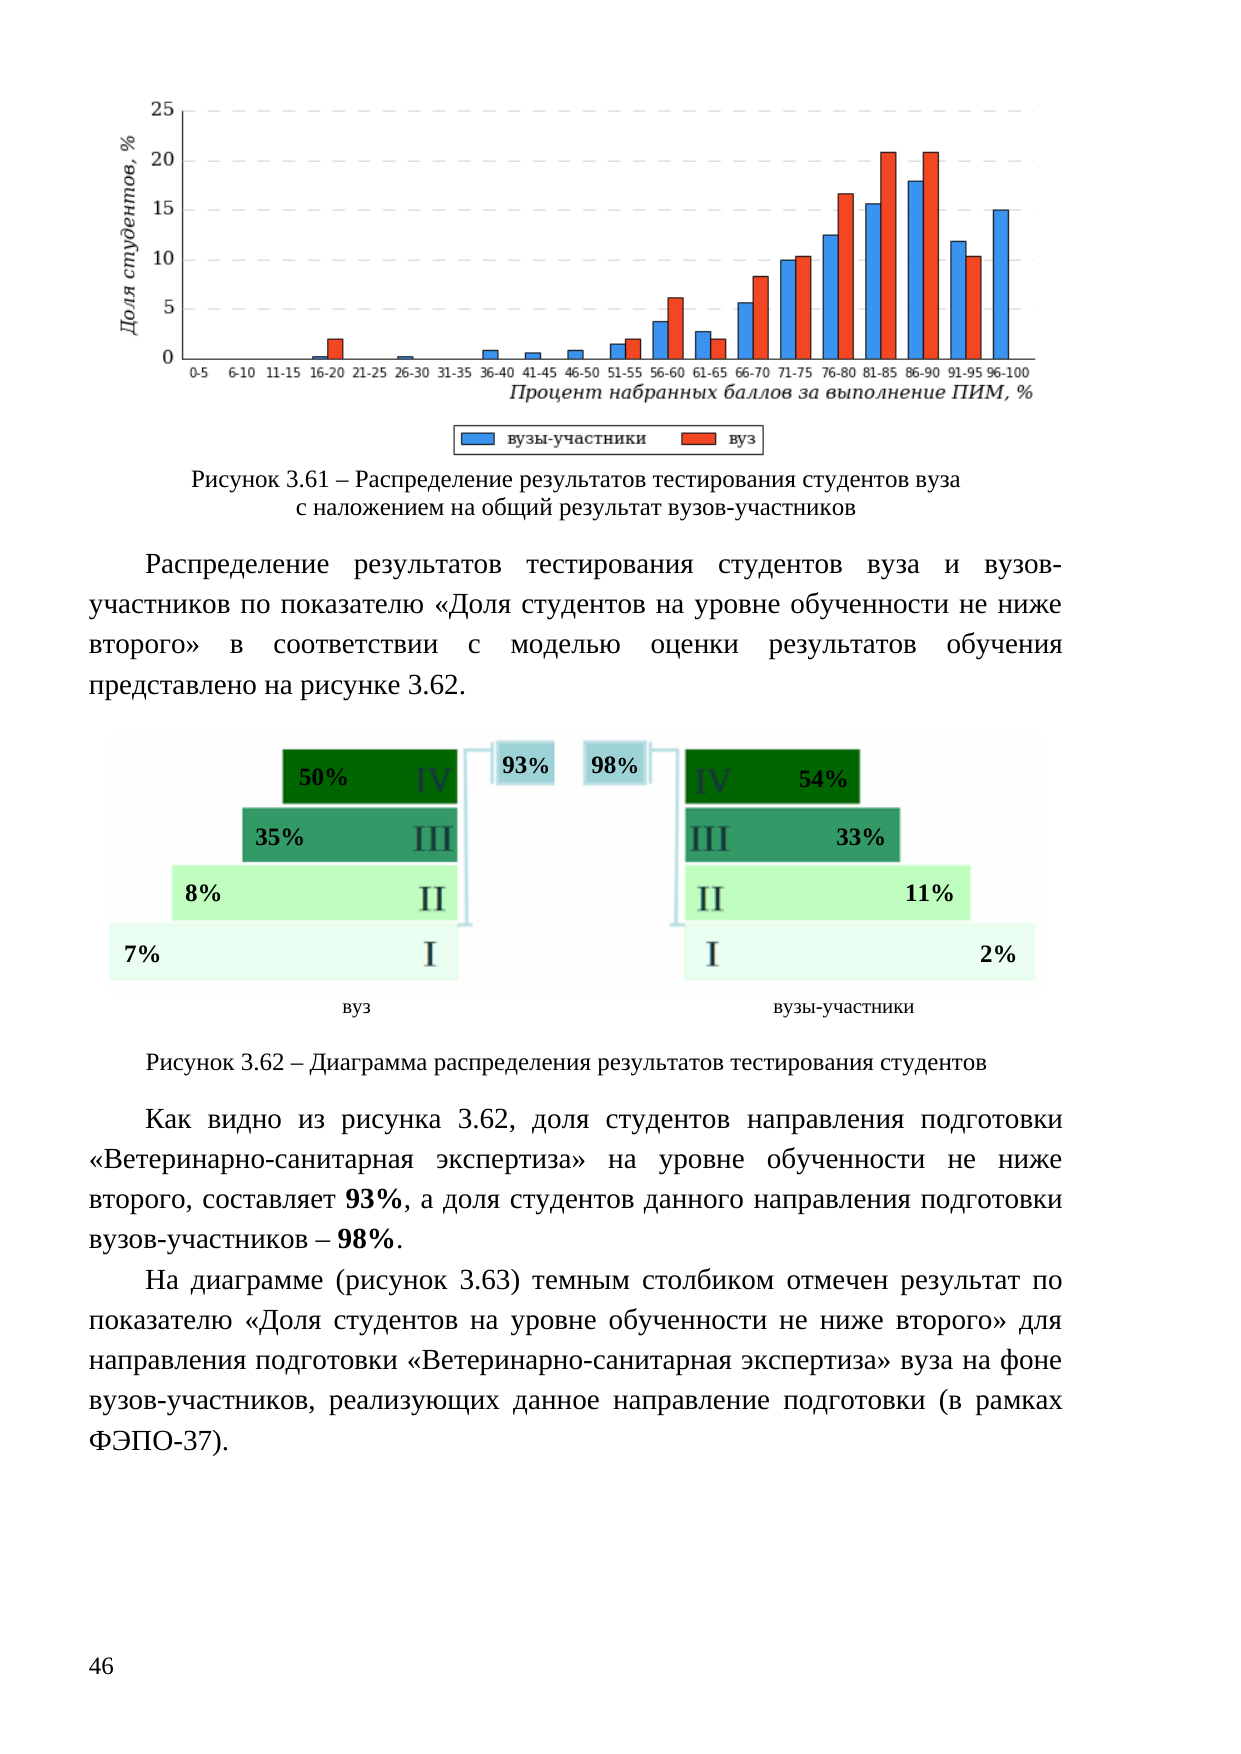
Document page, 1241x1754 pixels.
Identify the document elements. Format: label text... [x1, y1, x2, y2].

text На диаграмме (рисунок 3.63) темным столбиком отмечен результат по показателю «Доля студентов на уровне обученности не ниже второго» для направления подготовки «Ветеринарно-санитарная экспертиза» вуза на фоне вузов-участников, реализующих данное направление подготовки (в рамках ФЭПО-37). [89, 1262, 1063, 1456]
picture [107, 88, 1053, 464]
text Распределение результатов тестирования студентов вуза и вузов-участников по показателю «Доля студентов на уровне обученности не ниже второго» в соответствии с моделью оценки результатов обучения представлено на рисунке 3.62. [89, 546, 1063, 700]
table_header вузы-участники [624, 995, 1063, 1018]
table_header вуз [88, 995, 624, 1018]
text Как видно из рисунка 3.62, доля студентов направления подготовки «Ветеринарно-санитарная экспертиза» на уровне обученности не ниже второго, составляет 93%, а доля студентов данного направления подготовки вузов-участников – 98%. [89, 1101, 1063, 1255]
text Рисунок 3.62 – Диаграмма распределения результатов тестирования студентов [70, 1047, 1063, 1076]
picture [108, 732, 1043, 995]
